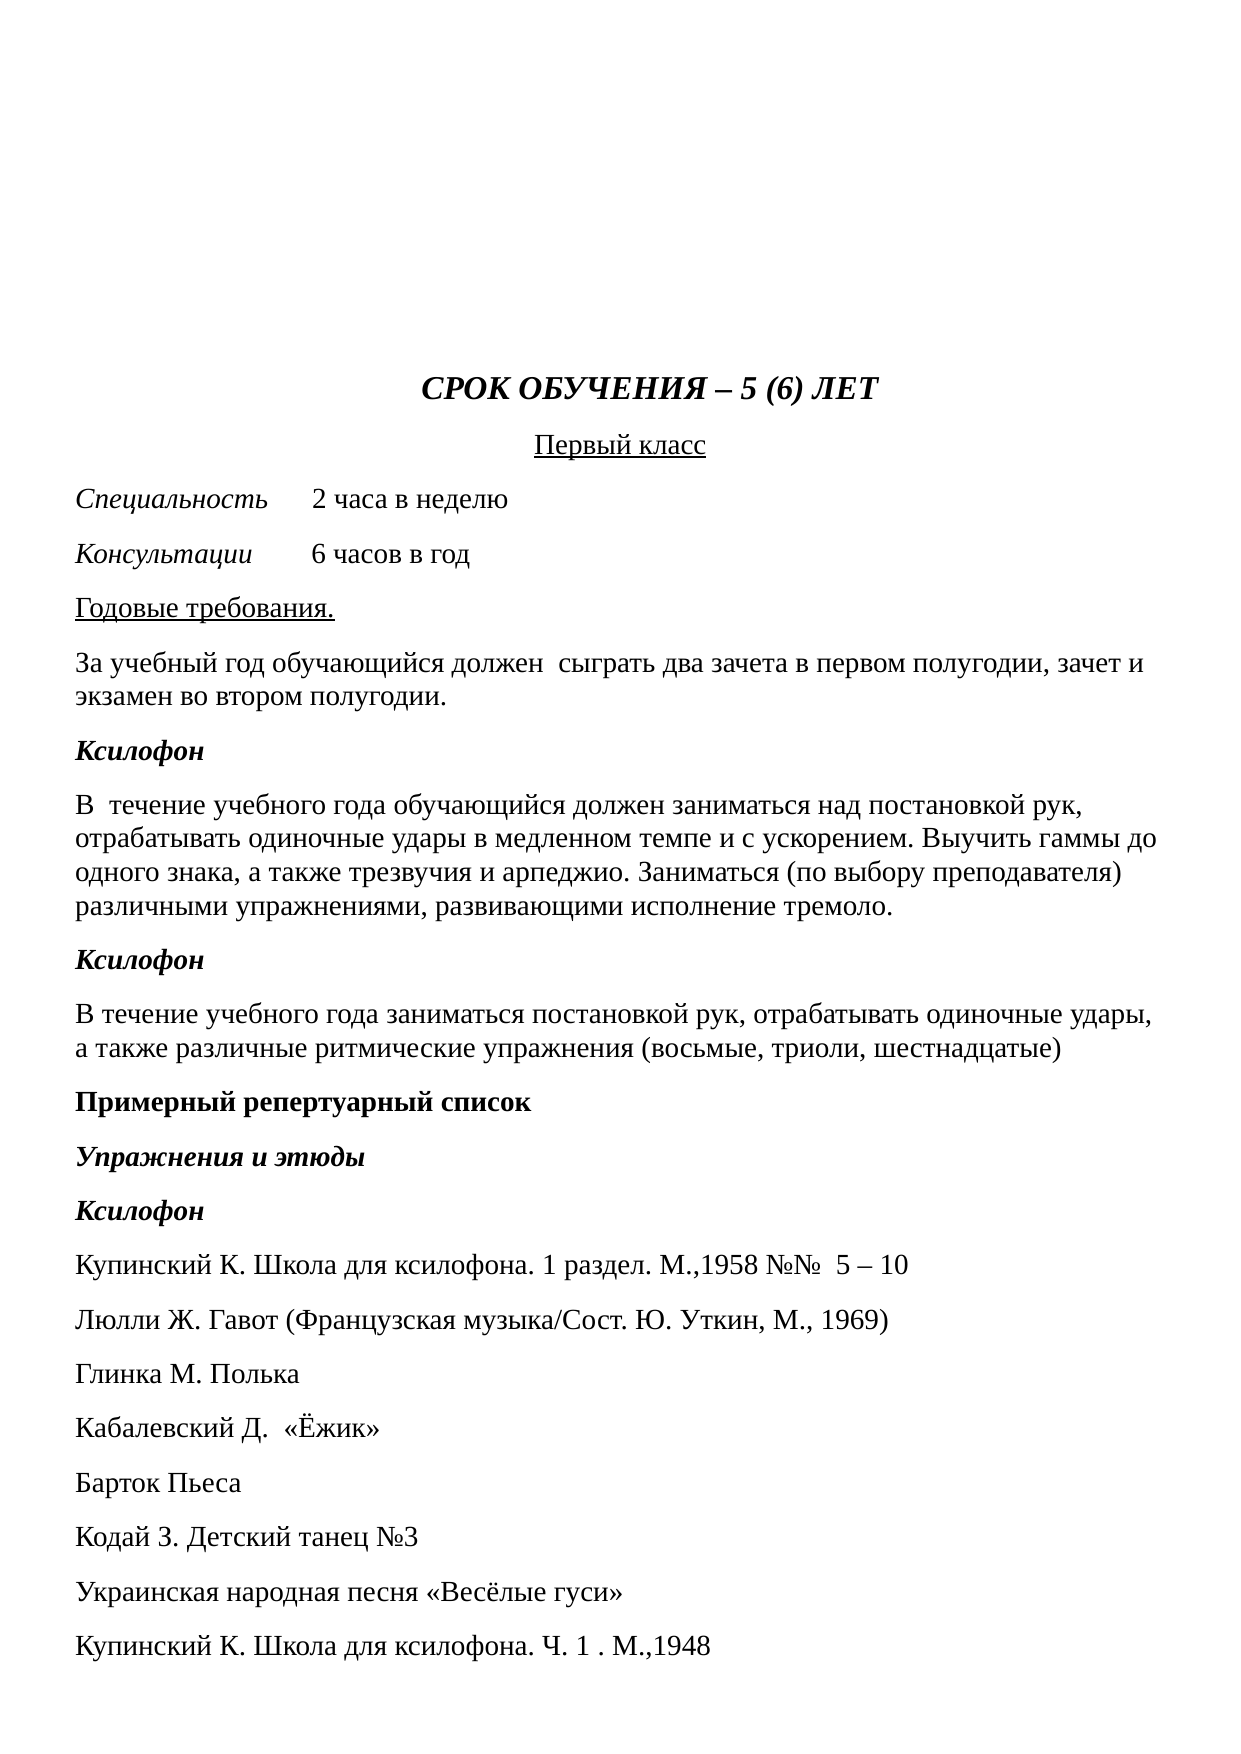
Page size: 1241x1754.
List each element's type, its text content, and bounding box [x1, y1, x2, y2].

text Первый класс [75, 427, 1165, 461]
text Ксилофон [75, 942, 1165, 976]
text Годовые требования. [75, 590, 1165, 624]
text Упражнения и этюды [75, 1139, 1165, 1172]
text В течение учебного года заниматься постановкой рук, отрабатывать одиночные удары, а также различные ритмические упражнения (восьмые, триоли, шестнадцатые) [75, 996, 1165, 1063]
text Ксилофон [75, 1193, 1165, 1227]
text Барток Пьеса [75, 1465, 1165, 1498]
text СРОК ОБУЧЕНИЯ – 5 (6) ЛЕТ [75, 368, 1165, 406]
text Купинский К. Школа для ксилофона. Ч. 1 . М.,1948 [75, 1628, 1165, 1662]
text Специальность 2 часа в неделю [75, 482, 1165, 515]
text Кабалевский Д. «Ёжик» [75, 1411, 1165, 1444]
text Примерный репертуарный список [75, 1084, 1165, 1118]
text Люлли Ж. Гавот (Французская музыка/Сост. Ю. Уткин, М., 1969) [75, 1302, 1165, 1335]
text Украинская народная песня «Весёлые гуси» [75, 1574, 1165, 1607]
text За учебный год обучающийся должен сыграть два зачета в первом полугодии, зачет и экзамен во втором полугодии. [75, 645, 1165, 712]
text Ксилофон [75, 733, 1165, 766]
text Консультации 6 часов в год [75, 536, 1165, 569]
text Кодай З. Детский танец №3 [75, 1519, 1165, 1553]
text Купинский К. Школа для ксилофона. 1 раздел. М.,1958 №№ 5 – 10 [75, 1247, 1165, 1281]
text Глинка М. Полька [75, 1356, 1165, 1390]
text В течение учебного года обучающийся должен заниматься над постановкой рук, отрабатывать одиночные удары в медленном темпе и с ускорением. Выучить гаммы до одного знака, а также трезвучия и арпеджио. Заниматься (по выбору преподавателя) различными упражнениями, развивающими исполнение тремоло. [75, 787, 1165, 921]
